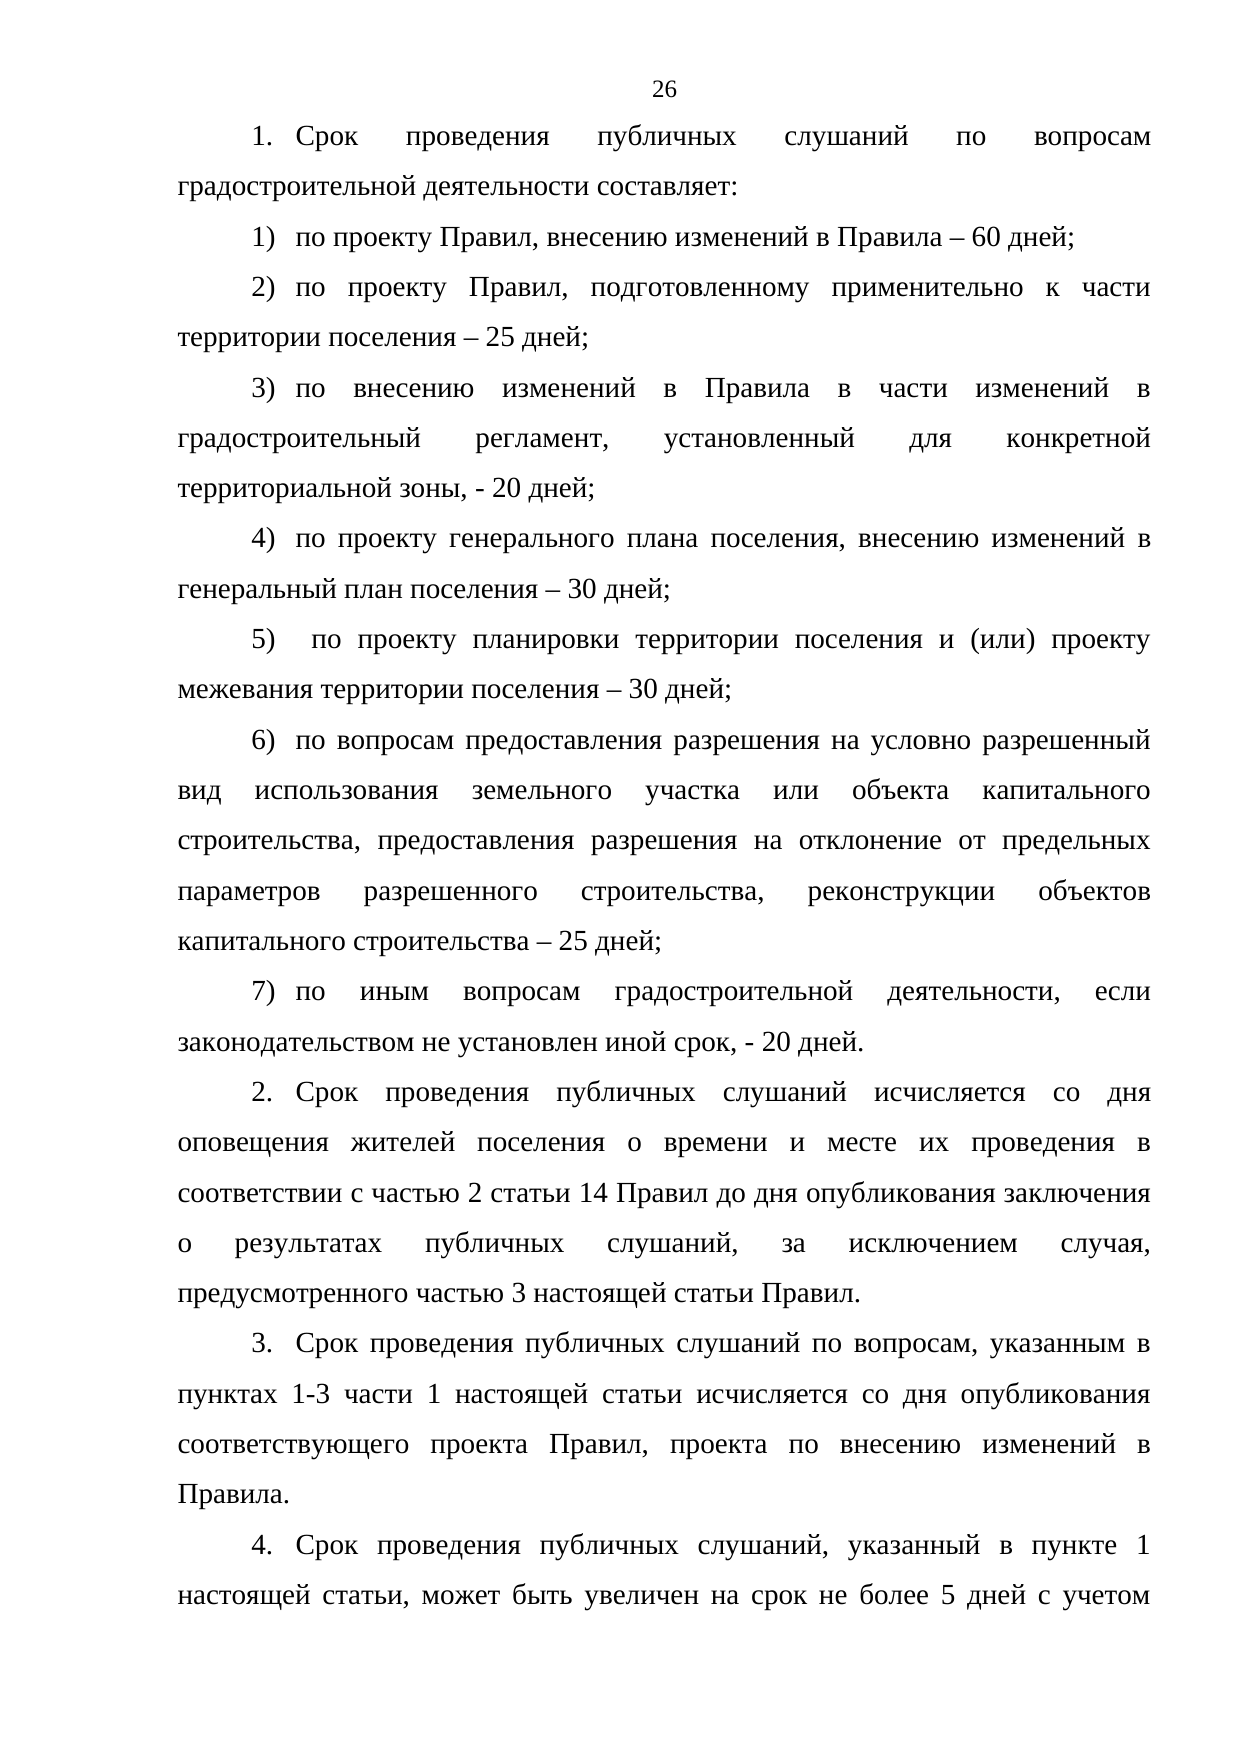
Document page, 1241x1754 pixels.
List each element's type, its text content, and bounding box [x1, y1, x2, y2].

list Срок проведения публичных слушаний по вопросам градостроительной деятельности составляет: [177, 118, 1152, 202]
list по проекту генерального плана поселения, внесению изменений в генеральный план поселения – 30 дней; [177, 521, 1152, 604]
list Срок проведения публичных слушаний по вопросам, указанным в пунктах 1-3 части 1 настоящей статьи исчисляется со дня опубликования соответствующего проекта Правил, проекта по внесению изменений в Правила. [177, 1326, 1152, 1510]
list по проекту планировки территории поселения и (или) проекту межевания территории поселения – 30 дней; [177, 621, 1152, 705]
list по вопросам предоставления разрешения на условно разрешенный вид использования земельного участка или объекта капитального строительства, предоставления разрешения на отклонение от предельных параметров разрешенного строительства, реконструкции объектов капитального строительства – 25 дней; [177, 722, 1152, 957]
list по проекту Правил, внесению изменений в Правила – 60 дней; [177, 219, 1152, 252]
list по внесению изменений в Правила в части изменений в градостроительный регламент, установленный для конкретной территориальной зоны, - 20 дней; [177, 370, 1152, 504]
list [177, 1527, 1152, 1611]
list Срок проведения публичных слушаний исчисляется со дня оповещения жителей поселения о времени и месте их проведения в соответствии с частью 2 статьи 14 Правил до дня опубликования заключения о результатах публичных слушаний, за исключением случая, предусмотренного частью 3 настоящей статьи Правил. [177, 1074, 1152, 1309]
list по проекту Правил, подготовленному применительно к части территории поселения – 25 дней; [177, 269, 1152, 353]
list по иным вопросам градостроительной деятельности, если законодательством не установлен иной срок, - 20 дней. [177, 973, 1152, 1057]
